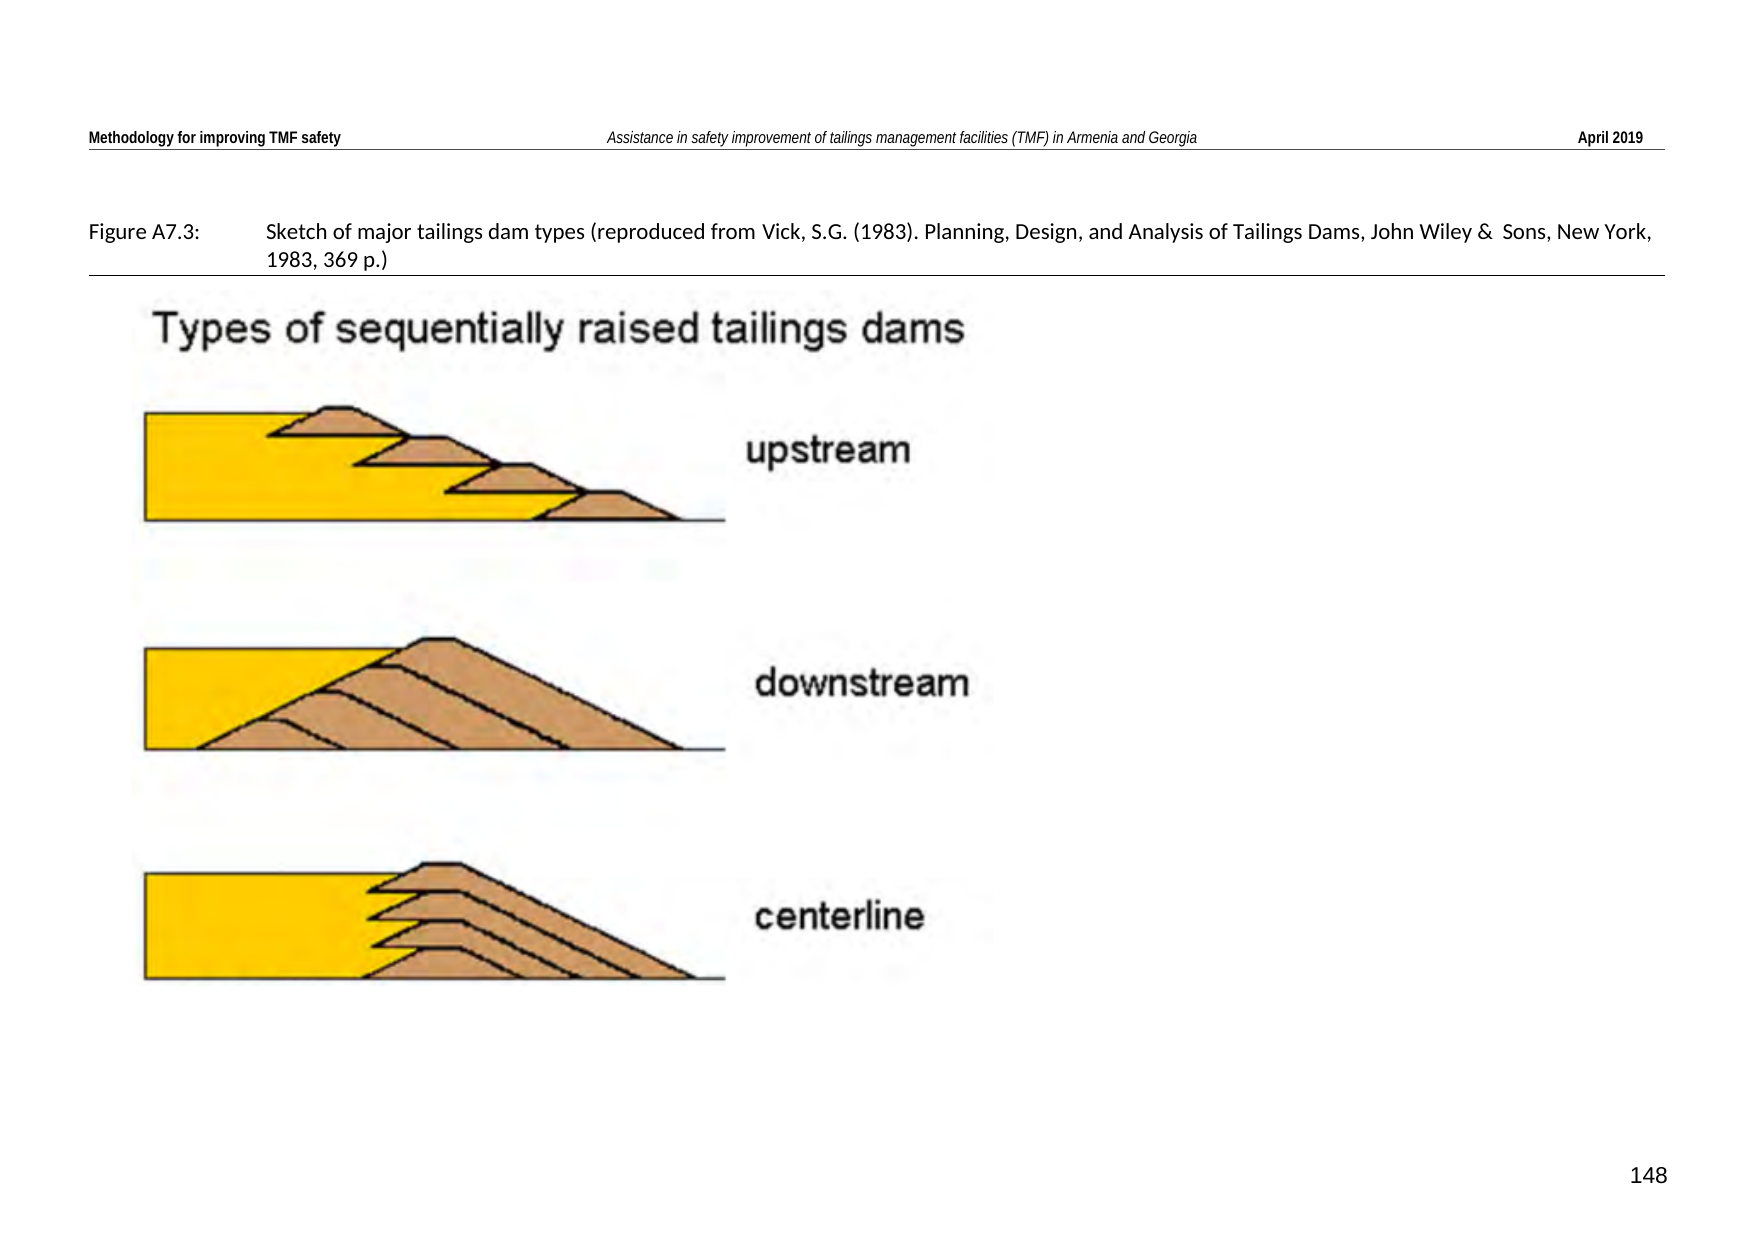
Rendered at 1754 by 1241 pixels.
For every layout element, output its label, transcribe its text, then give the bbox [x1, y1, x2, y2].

picture [88, 290, 1104, 986]
text Figure A7.3: Sketch of major tailings dam types (reproduced from Vick, S.G. (1983). Planning, Design, and Analysis of Tailings Dams, John Wiley & Sons, New York, 1983, 369 p.) [89, 217, 1665, 275]
